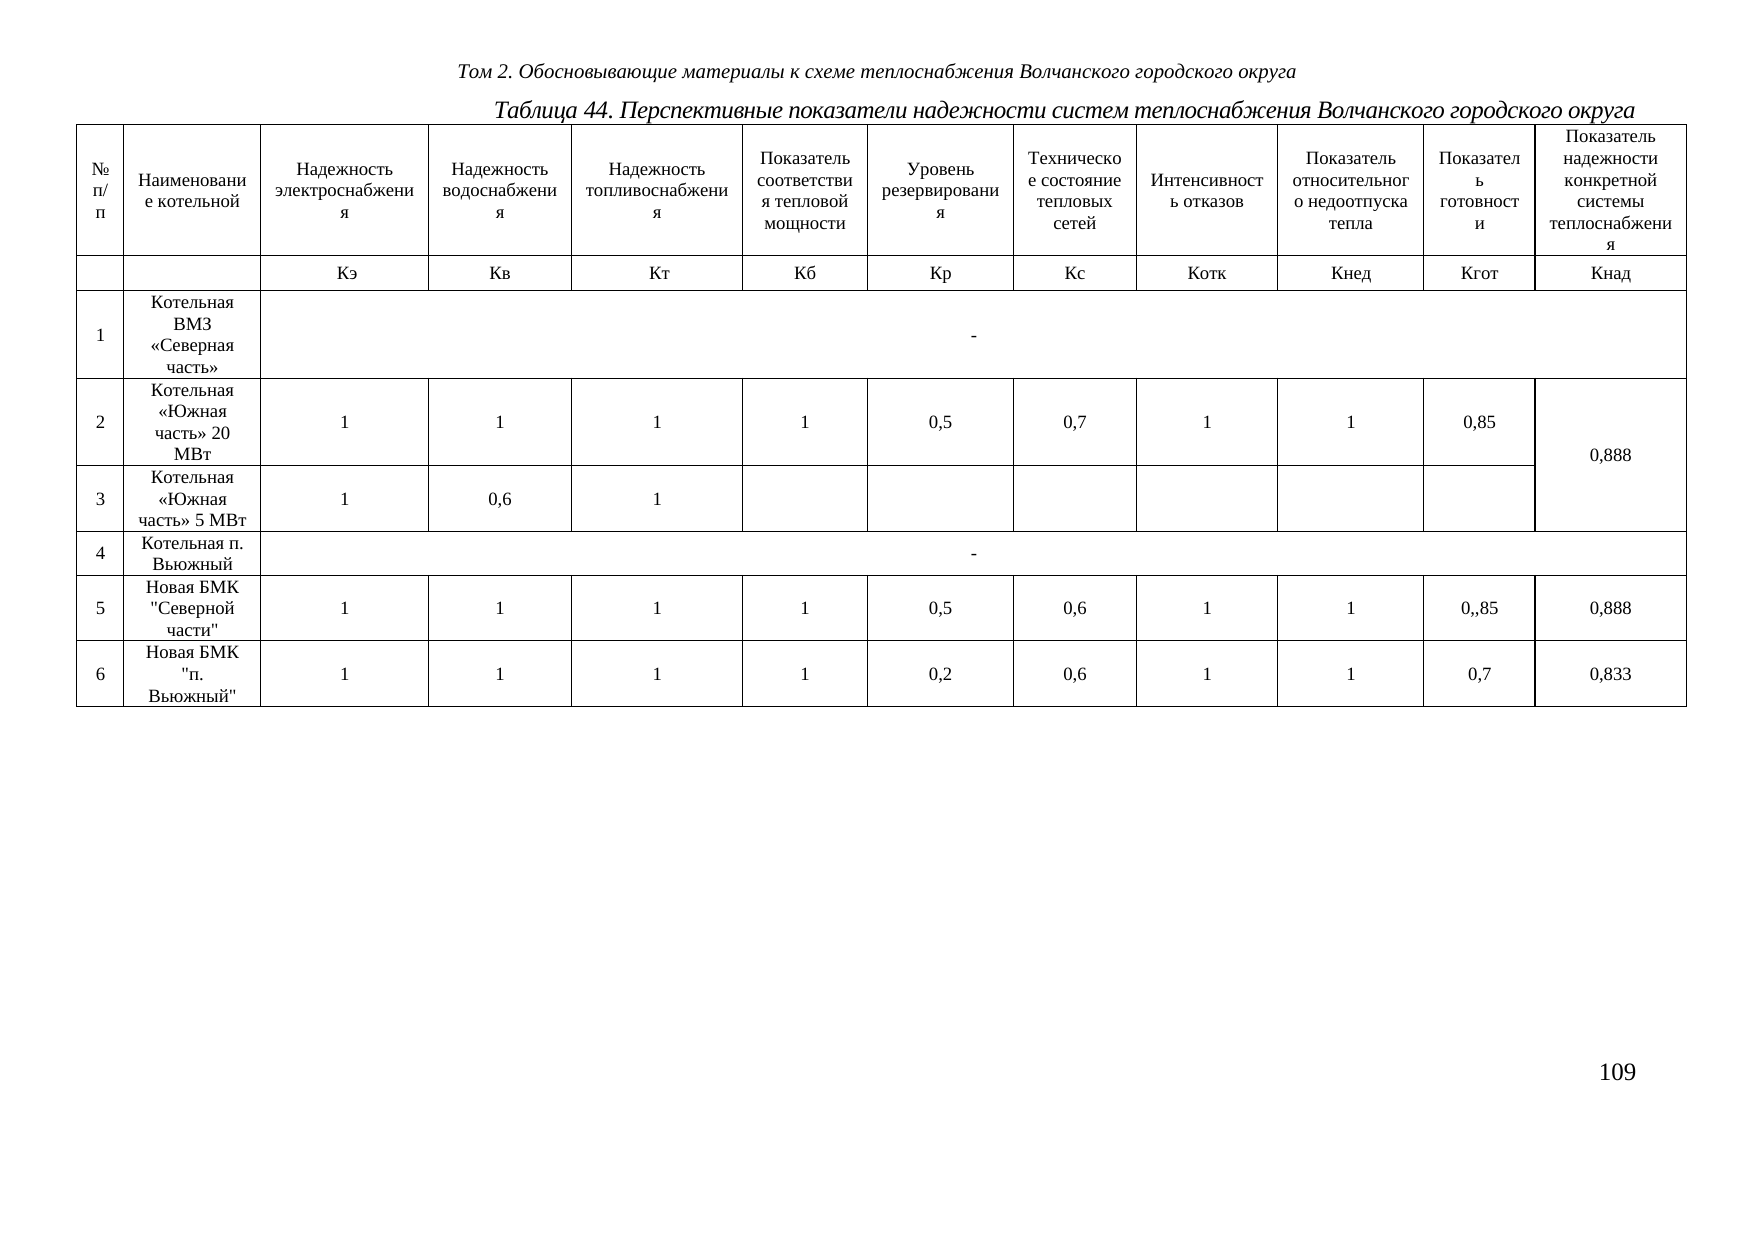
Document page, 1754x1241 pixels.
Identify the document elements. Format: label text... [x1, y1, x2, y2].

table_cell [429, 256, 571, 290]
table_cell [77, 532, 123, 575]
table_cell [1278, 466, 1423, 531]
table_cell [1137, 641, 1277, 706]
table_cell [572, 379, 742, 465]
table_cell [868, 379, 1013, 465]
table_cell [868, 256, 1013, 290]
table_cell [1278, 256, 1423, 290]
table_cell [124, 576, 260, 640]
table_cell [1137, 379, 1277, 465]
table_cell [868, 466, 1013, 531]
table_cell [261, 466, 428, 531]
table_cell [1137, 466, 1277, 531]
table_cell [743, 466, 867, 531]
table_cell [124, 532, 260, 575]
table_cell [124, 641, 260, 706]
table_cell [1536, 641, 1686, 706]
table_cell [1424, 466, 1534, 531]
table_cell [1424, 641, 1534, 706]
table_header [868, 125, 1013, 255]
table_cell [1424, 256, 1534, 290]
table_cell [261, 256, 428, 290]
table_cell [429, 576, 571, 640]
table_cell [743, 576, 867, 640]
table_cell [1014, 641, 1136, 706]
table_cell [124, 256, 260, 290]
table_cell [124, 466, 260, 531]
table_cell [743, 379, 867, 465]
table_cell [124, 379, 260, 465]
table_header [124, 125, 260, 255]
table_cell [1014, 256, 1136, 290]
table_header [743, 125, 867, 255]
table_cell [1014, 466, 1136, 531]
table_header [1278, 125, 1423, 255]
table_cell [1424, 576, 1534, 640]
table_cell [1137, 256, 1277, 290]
text Таблица 44. Перспективные показатели надежности систем теплоснабжения Волчанского городского округа [118, 96, 1636, 124]
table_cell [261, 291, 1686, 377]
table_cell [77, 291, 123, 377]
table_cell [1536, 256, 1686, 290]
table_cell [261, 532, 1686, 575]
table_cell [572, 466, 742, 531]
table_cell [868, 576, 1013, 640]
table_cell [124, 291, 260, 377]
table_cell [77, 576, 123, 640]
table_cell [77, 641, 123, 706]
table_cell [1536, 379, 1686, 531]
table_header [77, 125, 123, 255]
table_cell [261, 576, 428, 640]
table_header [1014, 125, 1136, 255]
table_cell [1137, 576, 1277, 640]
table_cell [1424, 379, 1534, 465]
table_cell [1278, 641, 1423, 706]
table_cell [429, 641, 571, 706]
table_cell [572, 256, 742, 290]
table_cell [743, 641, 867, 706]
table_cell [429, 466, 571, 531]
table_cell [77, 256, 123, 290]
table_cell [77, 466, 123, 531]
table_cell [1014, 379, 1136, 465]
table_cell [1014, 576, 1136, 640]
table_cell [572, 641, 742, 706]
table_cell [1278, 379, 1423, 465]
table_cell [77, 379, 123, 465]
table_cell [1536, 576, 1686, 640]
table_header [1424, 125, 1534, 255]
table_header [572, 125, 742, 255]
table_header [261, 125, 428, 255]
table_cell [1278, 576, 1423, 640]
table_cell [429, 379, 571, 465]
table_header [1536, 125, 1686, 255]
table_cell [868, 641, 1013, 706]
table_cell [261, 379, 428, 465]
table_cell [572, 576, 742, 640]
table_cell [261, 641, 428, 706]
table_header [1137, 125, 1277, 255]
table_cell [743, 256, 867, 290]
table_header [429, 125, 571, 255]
